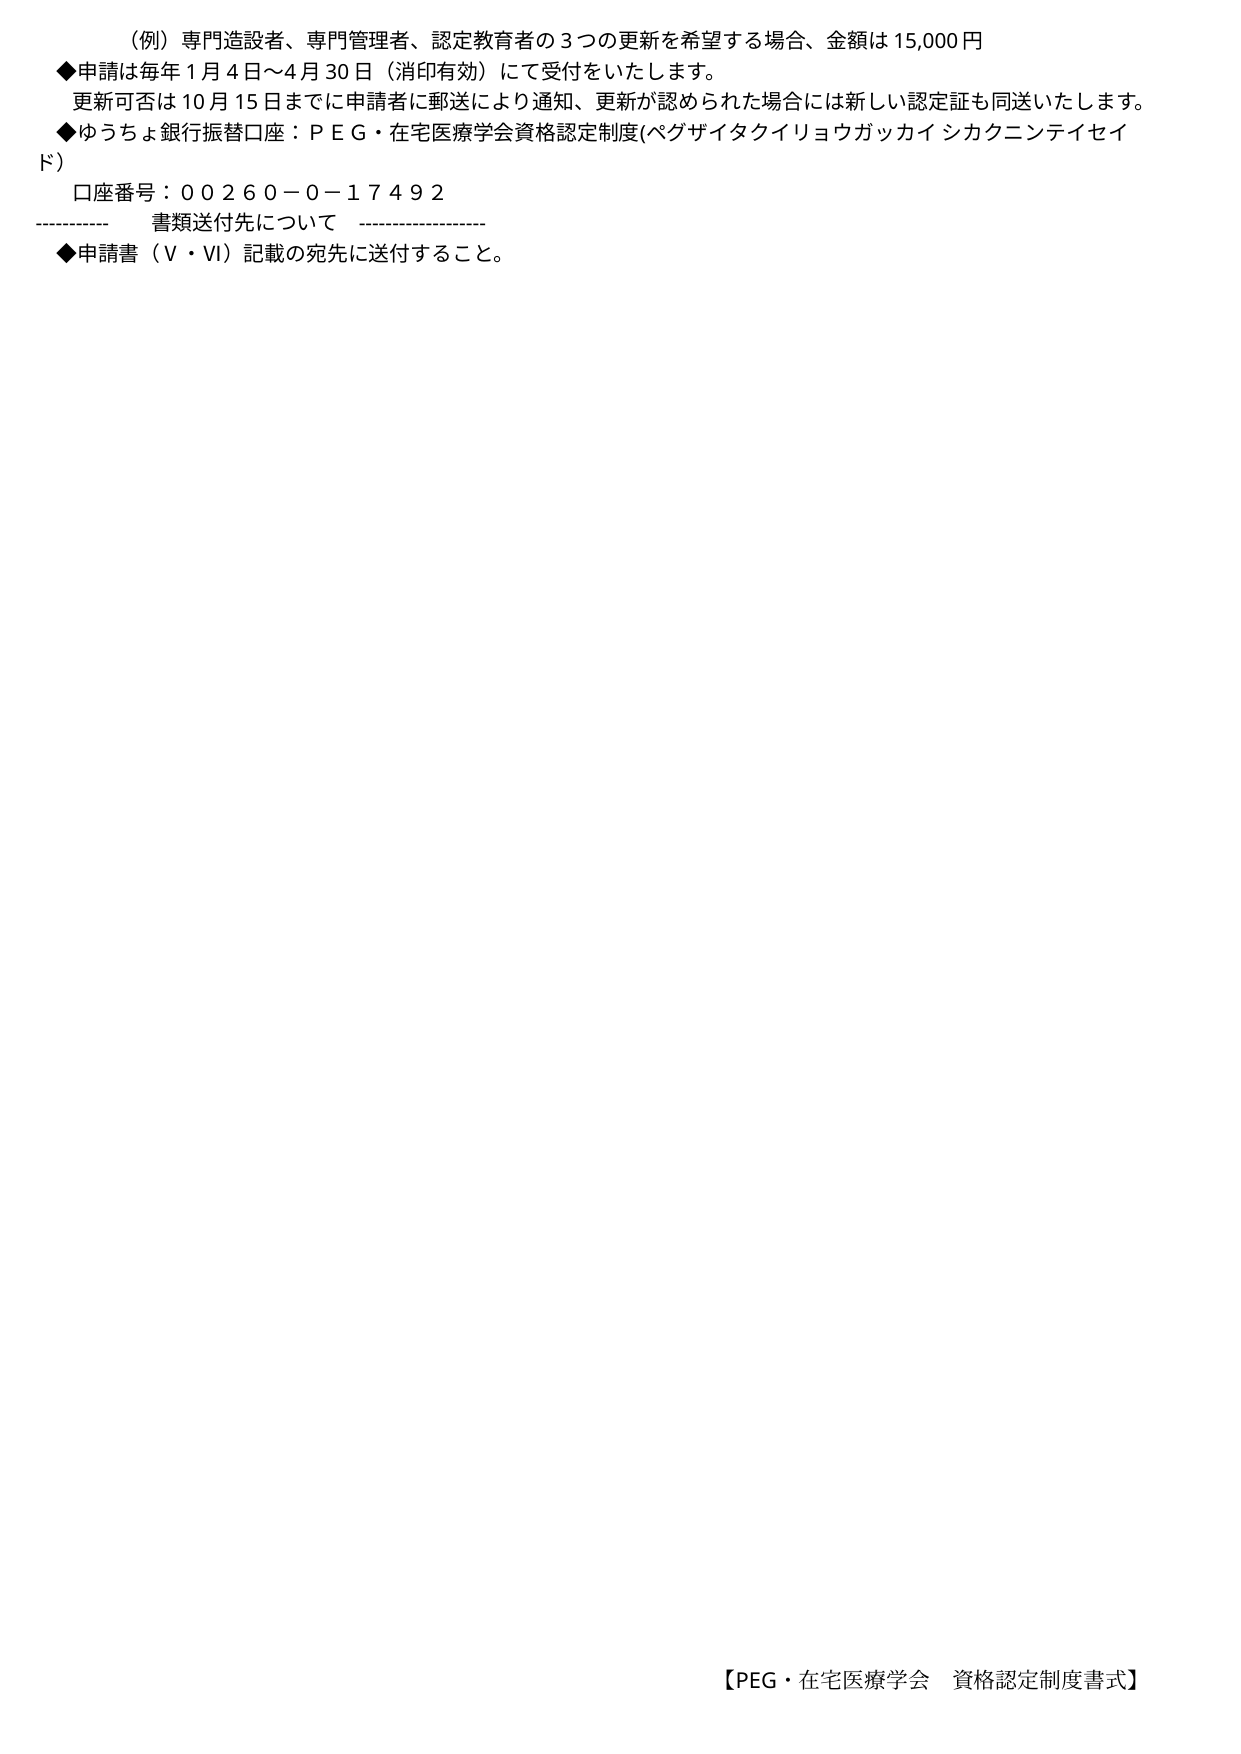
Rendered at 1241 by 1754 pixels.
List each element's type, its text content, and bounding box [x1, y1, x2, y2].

text ◆申請は毎年1月4日～4月30日（消印有効）にて受付をいたします。 [35, 55, 1164, 85]
text ----------- 書類送付先について ------------------- [35, 206, 1164, 237]
text 更新可否は10月15日までに申請者に郵送により通知、更新が認められた場合には新しい認定証も同送いたします。 [35, 85, 1164, 116]
text ◆申請書（Ⅴ・Ⅵ）記載の宛先に送付すること。 [35, 237, 1164, 267]
text 口座番号：００２６０－０－１７４９２ [35, 176, 1164, 206]
text （例）専門造設者、専門管理者、認定教育者の3つの更新を希望する場合、金額は15,000円 [35, 25, 1164, 55]
text ◆ゆうちょ銀行振替口座：ＰＥＧ・在宅医療学会資格認定制度(ペグザイタクイリョウガッカイ シカクニンテイセイド） [35, 116, 1164, 176]
